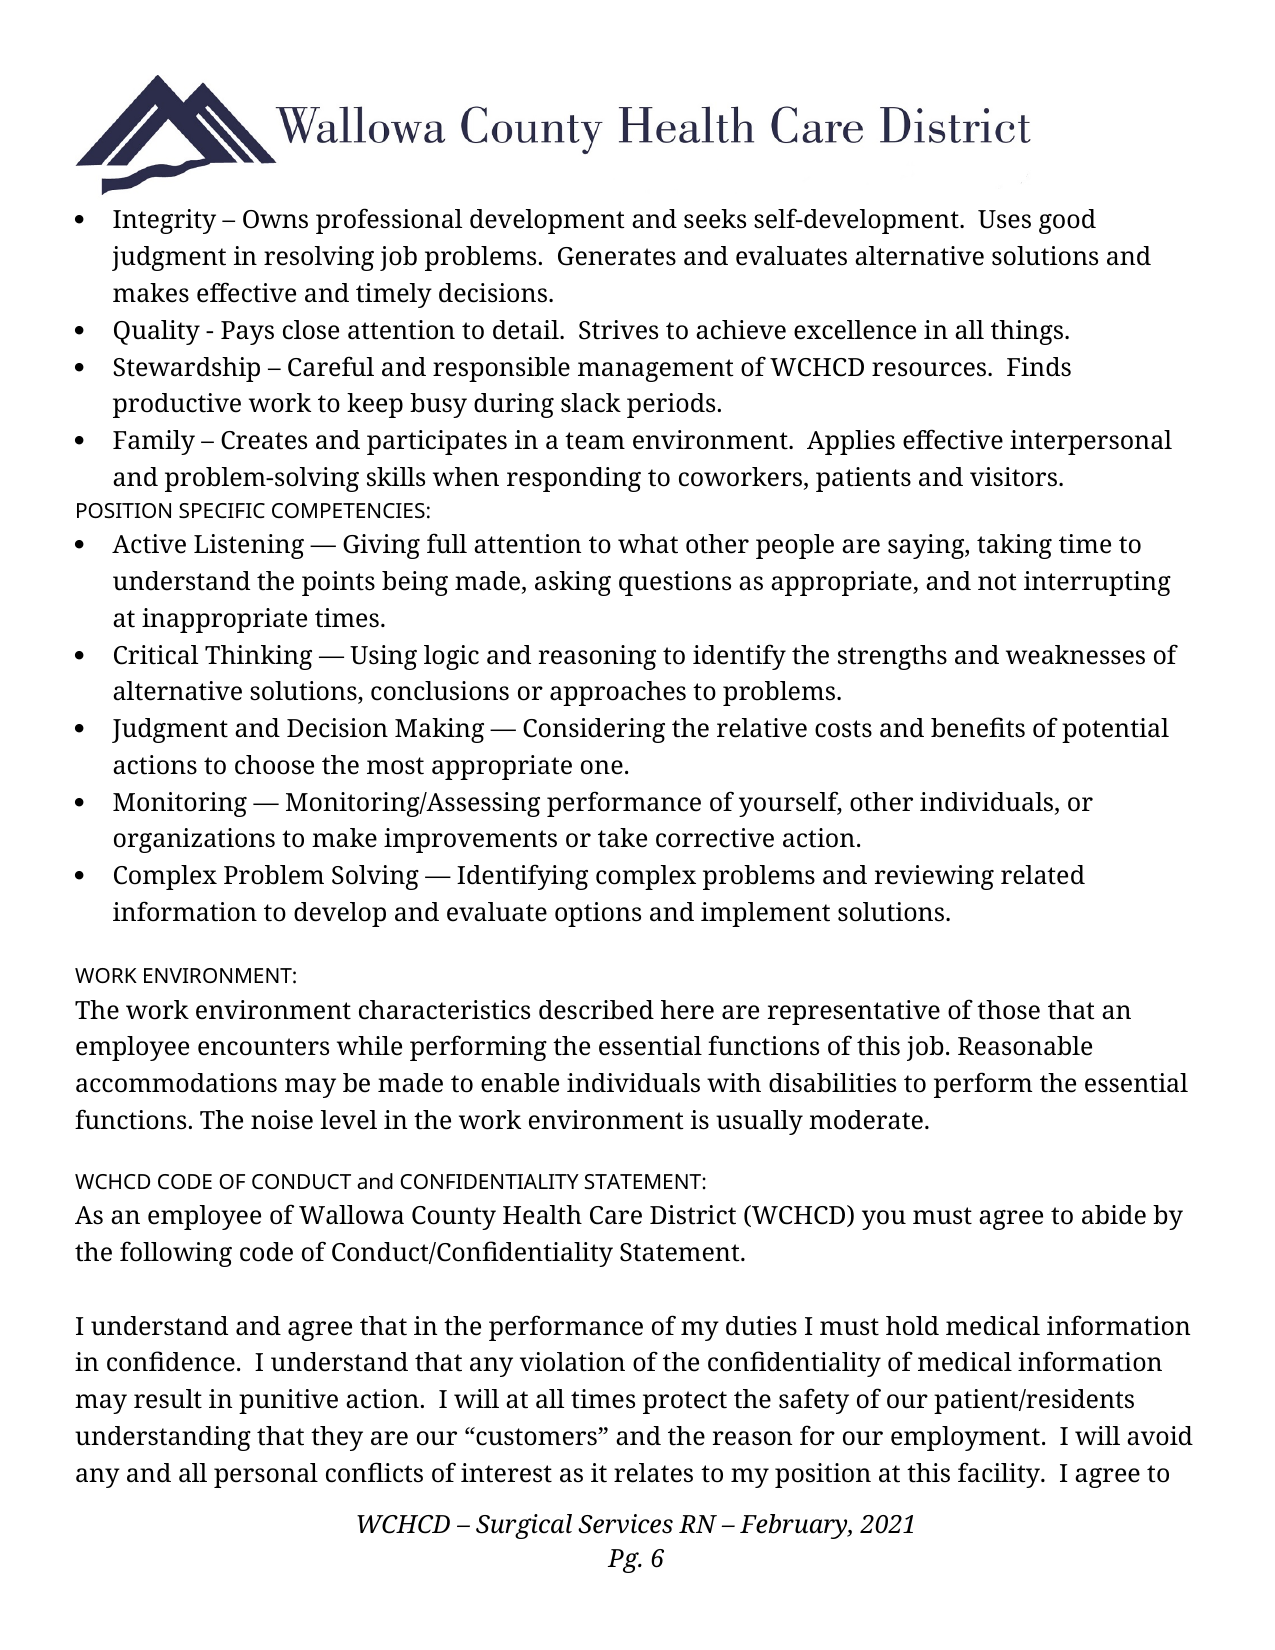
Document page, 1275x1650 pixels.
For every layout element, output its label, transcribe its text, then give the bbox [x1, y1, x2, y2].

text As an employee of Wallowa County Health Care District (WCHCD) you must agree to abide by the following code of Conduct/Confidentiality Statement. [75, 1198, 1200, 1269]
list Family – Creates and participates in a team environment. Applies effective interpersonal and problem-solving skills when responding to coworkers, patients and visitors. [75, 423, 1200, 494]
text WCHCD CODE OF CONDUCT and CONFIDENTIALITY STATEMENT: [75, 1167, 1200, 1196]
text The work environment characteristics described here are representative of those that an employee encounters while performing the essential functions of this job. Reasonable accommodations may be made to enable individuals with disabilities to perform the essential functions. The noise level in the work environment is usually moderate. [75, 992, 1200, 1137]
list Stewardship – Careful and responsible management of WCHCD resources. Finds productive work to keep busy during slack periods. [75, 349, 1200, 420]
list Active Listening — Giving full attention to what other people are saying, taking time to understand the points being made, asking questions as appropriate, and not interrupting at inappropriate times. [75, 527, 1200, 634]
text WORK ENVIRONMENT: [75, 962, 1200, 990]
picture [75, 75, 1050, 203]
text POSITION SPECIFIC COMPETENCIES: [75, 496, 1200, 525]
list Monitoring — Monitoring/Assessing performance of yourself, other individuals, or organizations to make improvements or take corrective action. [75, 784, 1200, 855]
list Quality - Pays close attention to detail. Strives to achieve excellence in all things. [75, 312, 1200, 347]
list Critical Thinking — Using logic and reasoning to identify the strengths and weaknesses of alternative solutions, conclusions or approaches to problems. [75, 637, 1200, 708]
list Complex Problem Solving — Identifying complex problems and reviewing related information to develop and evaluate options and implement solutions. [75, 858, 1200, 929]
list Integrity – Owns professional development and seeks self-development. Uses good judgment in resolving job problems. Generates and evaluates alternative solutions and makes effective and timely decisions. [75, 202, 1200, 310]
list Judgment and Decision Making — Considering the relative costs and benefits of potential actions to choose the most appropriate one. [75, 711, 1200, 782]
